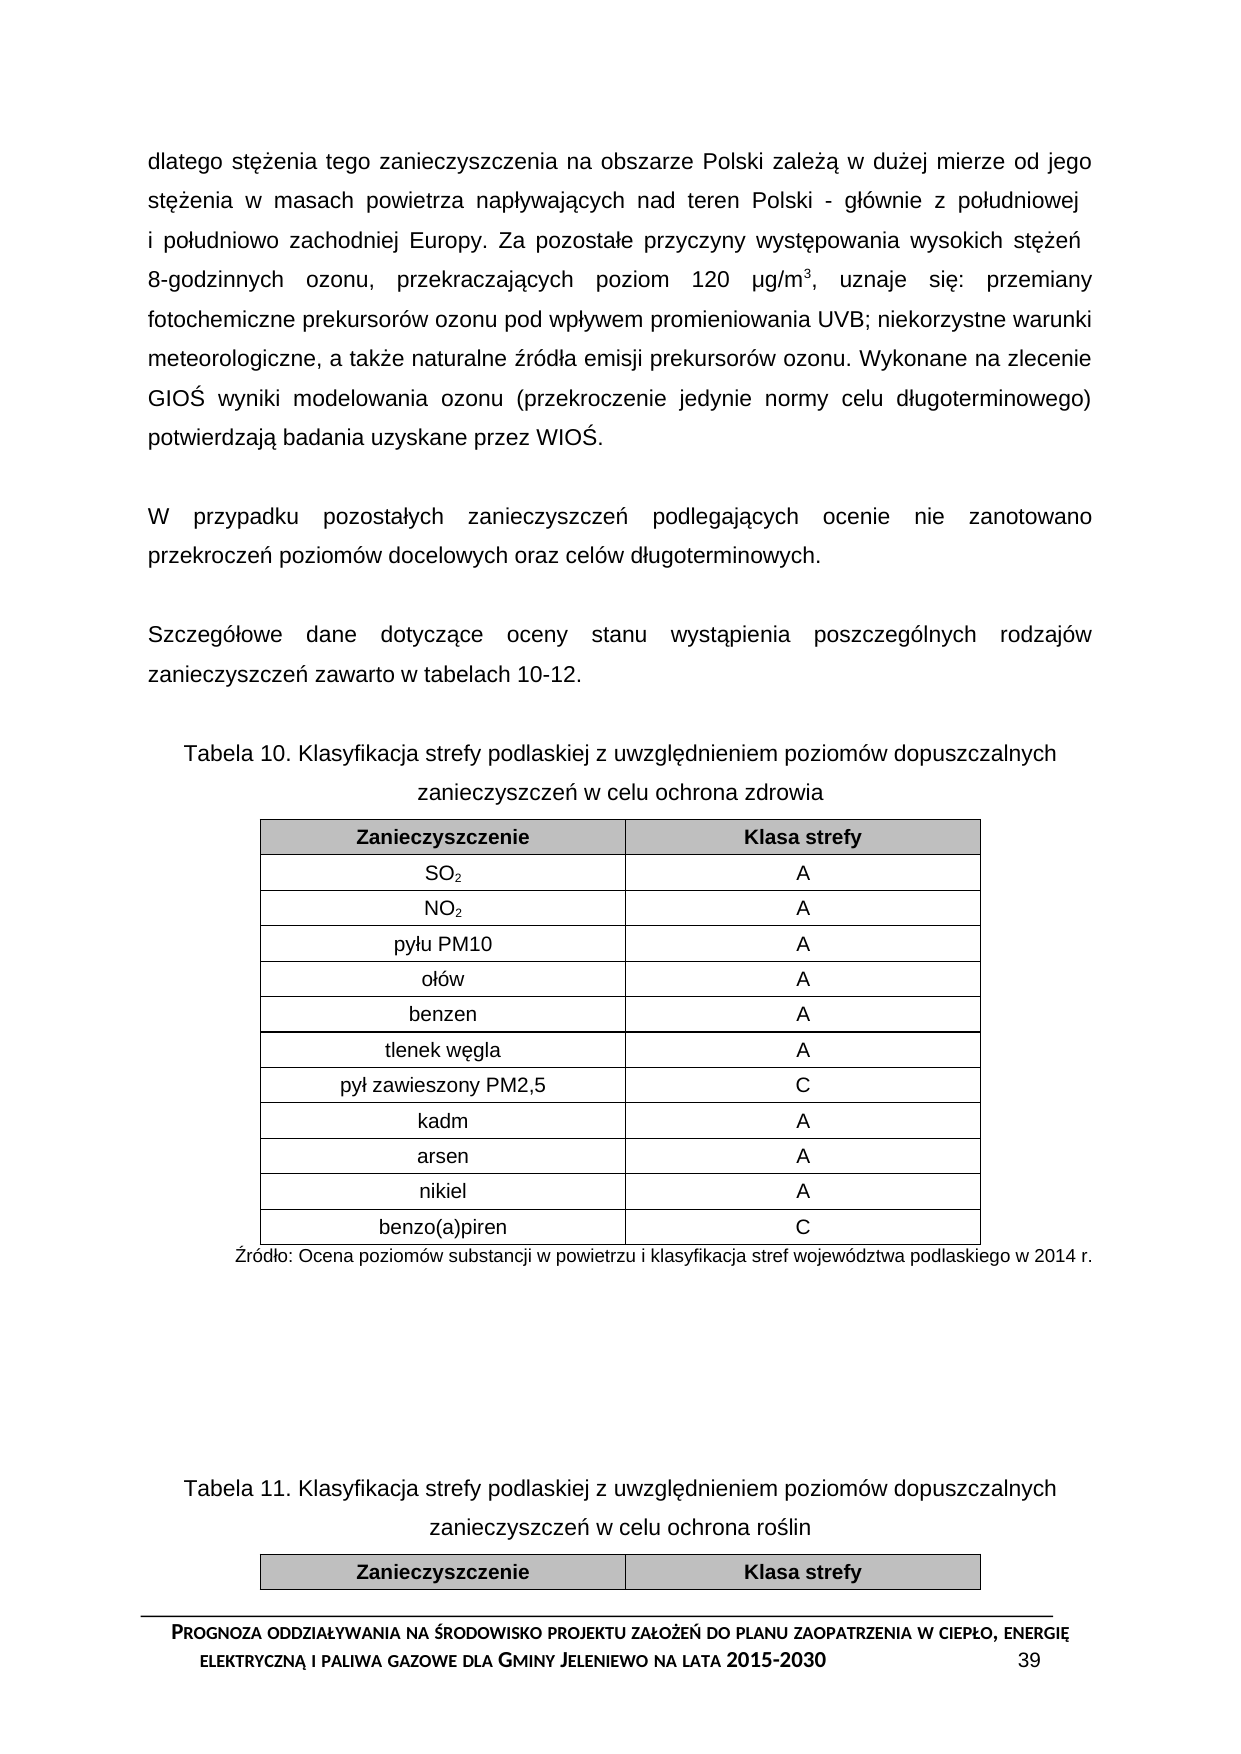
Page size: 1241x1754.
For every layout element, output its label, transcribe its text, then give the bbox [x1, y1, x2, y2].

table_cell A [626, 1033, 980, 1067]
table_cell pyłu PM10 [261, 926, 625, 961]
text Tabela 11. Klasyfikacja strefy podlaskiej z uwzględnieniem poziomów dopuszczalnych zanieczyszczeń w celu ochrona roślin [148, 1474, 1092, 1540]
table_cell benzo(a)piren [261, 1210, 625, 1244]
text Tabela 10. Klasyfikacja strefy podlaskiej z uwzględnieniem poziomów dopuszczalnych zanieczyszczeń w celu ochrona zdrowia [148, 740, 1092, 806]
table_cell kadm [261, 1103, 625, 1138]
text W przypadku pozostałych zanieczyszczeń podlegających ocenie nie zanotowano przekroczeń poziomów docelowych oraz celów długoterminowych. [148, 503, 1092, 569]
table_cell benzen [261, 997, 625, 1031]
table_cell A [626, 891, 980, 925]
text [148, 1245, 1092, 1266]
table_header Zanieczyszczenie [261, 1555, 625, 1589]
table_cell arsen [261, 1139, 625, 1173]
table_cell ołów [261, 962, 625, 996]
table_cell NO2 [261, 891, 625, 925]
table_cell C [626, 1210, 980, 1244]
table_header Zanieczyszczenie [261, 820, 625, 854]
table_cell A [626, 855, 980, 890]
table_cell A [626, 962, 980, 996]
table_cell A [626, 1139, 980, 1173]
table_cell nikiel [261, 1174, 625, 1208]
table_cell SO2 [261, 855, 625, 890]
table_header Klasa strefy [626, 820, 980, 854]
table_cell C [626, 1068, 980, 1102]
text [148, 148, 1092, 450]
table_cell pył zawieszony PM2,5 [261, 1068, 625, 1102]
text Szczegółowe dane dotyczące oceny stanu wystąpienia poszczególnych rodzajów zanieczyszczeń zawarto w tabelach 10-12. [148, 621, 1092, 687]
table_cell A [626, 1103, 980, 1138]
table_cell tlenek węgla [261, 1033, 625, 1067]
table_header Klasa strefy [626, 1555, 980, 1589]
table_cell A [626, 926, 980, 961]
table_cell A [626, 997, 980, 1031]
table_cell A [626, 1174, 980, 1208]
